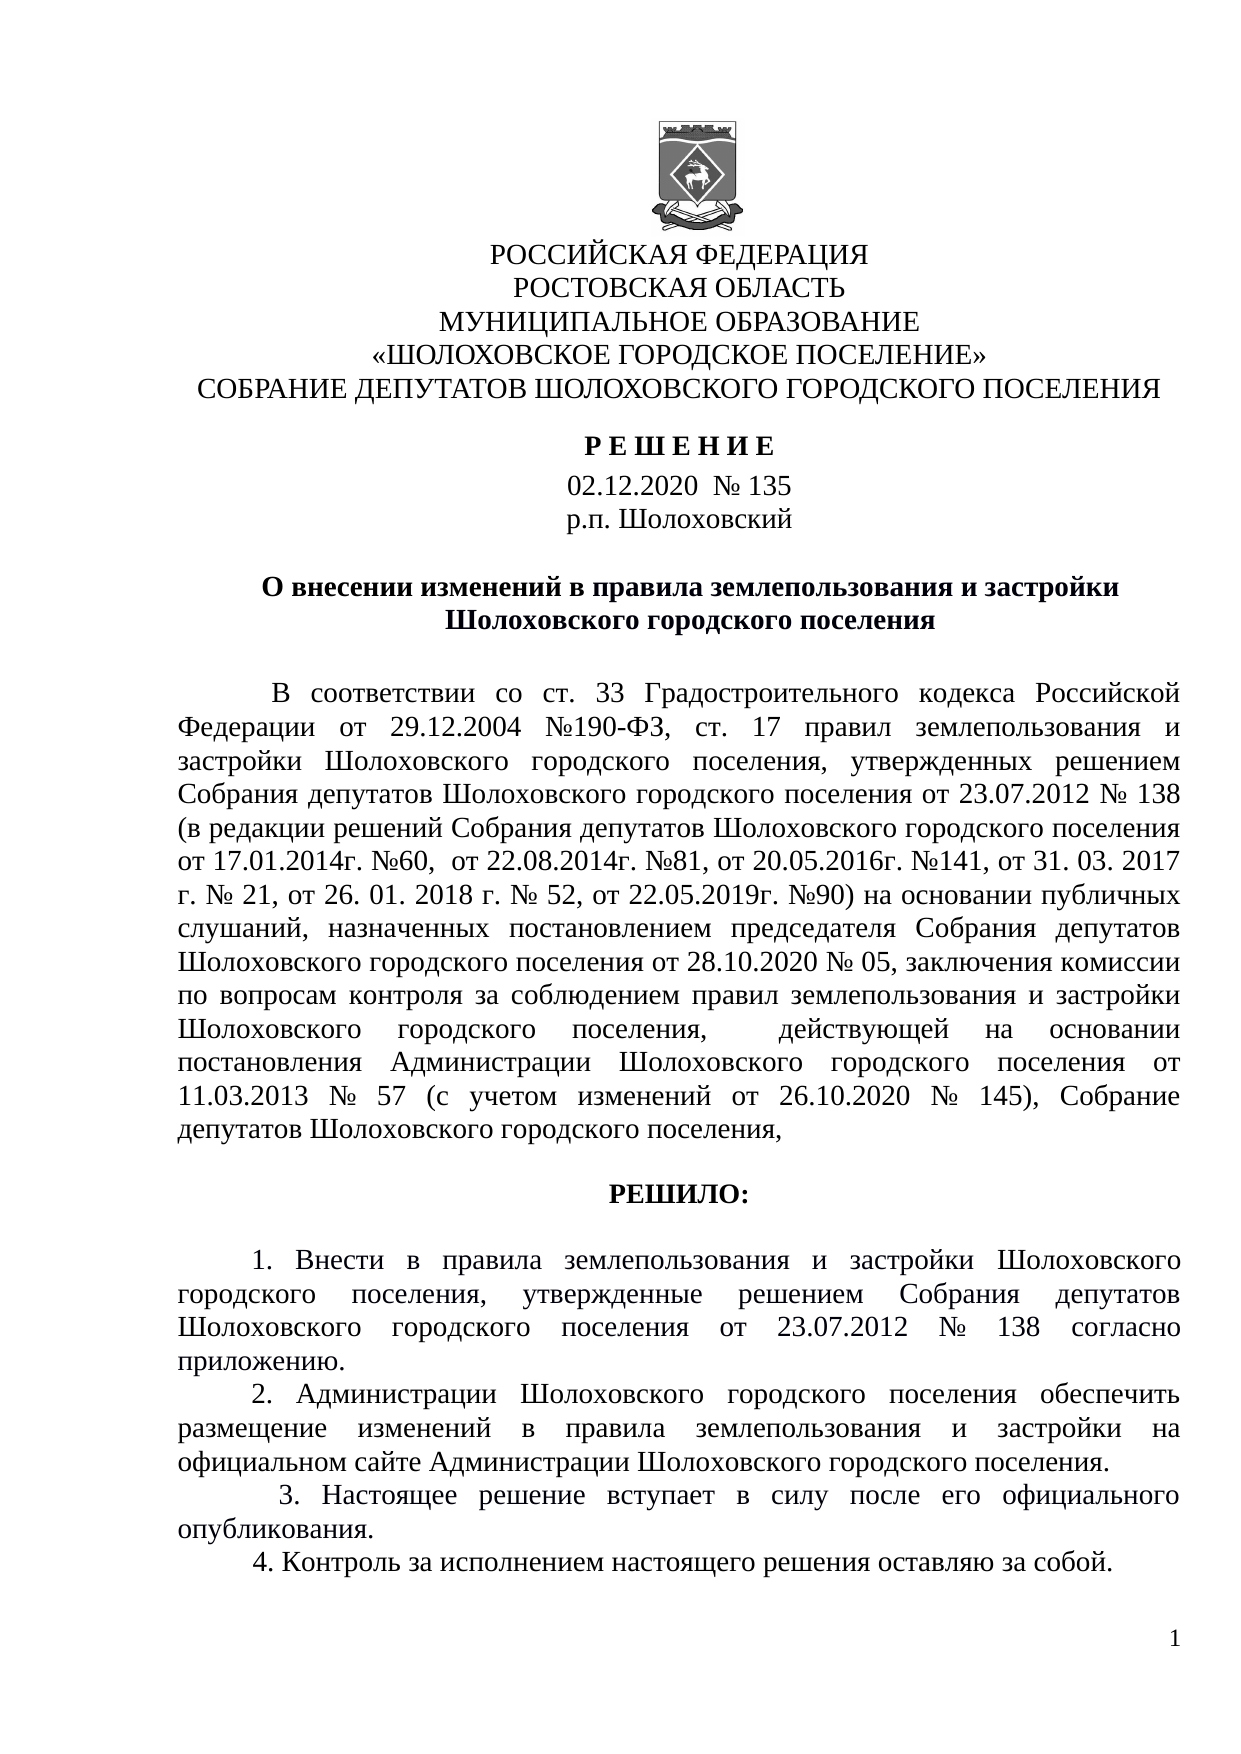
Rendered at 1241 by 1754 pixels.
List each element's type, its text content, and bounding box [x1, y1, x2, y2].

subtitle Р Е Ш Е Н И Е [177, 429, 1181, 462]
text РОСТОВСКАЯ ОБЛАСТЬ [177, 270, 1181, 304]
picture [651, 118, 746, 237]
text СОБРАНИЕ ДЕПУТАТОВ ШОЛОХОВСКОГО ГОРОДСКОГО ПОСЕЛЕНИЯ [177, 371, 1181, 404]
text РОССИЙСКАЯ ФЕДЕРАЦИЯ [177, 237, 1181, 270]
text 4. Контроль за исполнением настоящего решения оставляю за собой. [177, 1544, 1181, 1578]
subtitle РЕШИЛО: [177, 1178, 1181, 1210]
table_header О внесении изменений в правила землепользования и застройки Шолоховского городского поселения [170, 569, 1211, 643]
text 2. Администрации Шолоховского городского поселения обеспечить размещение изменений в правила землепользования и застройки на официальном сайте Администрации Шолоховского городского поселения. [177, 1377, 1181, 1477]
text 1. Внести в правила землепользования и застройки Шолоховского городского поселения, утвержденные решением Собрания депутатов Шолоховского городского поселения от 23.07.2012 № 138 согласно приложению. [177, 1242, 1181, 1377]
title 02.12.2020 № 135 [177, 468, 1181, 502]
text 3. Настоящее решение вступает в силу после его официального опубликования. [177, 1477, 1181, 1544]
title р.п. Шолоховский [177, 502, 1181, 535]
text МУНИЦИПАЛЬНОЕ ОБРАЗОВАНИЕ [177, 304, 1181, 337]
text «ШОЛОХОВСКОЕ ГОРОДСКОЕ ПОСЕЛЕНИЕ» [177, 337, 1181, 371]
text В соответствии со ст. 33 Градостроительного кодекса Российской Федерации от 29.12.2004 №190-ФЗ, ст. 17 правил землепользования и застройки Шолоховского городского поселения, утвержденных решением Собрания депутатов Шолоховского городского поселения от 23.07.2012 № 138 (в редакции решений Собрания депутатов Шолоховского городского поселения от 17.01.2014г. №60, от 22.08.2014г. №81, от 20.05.2016г. №141, от 31. 03. 2017 г. № 21, от 26. 01. 2018 г. № 52, от 22.05.2019г. №90) на основании публичных слушаний, назначенных постановлением председателя Собрания депутатов Шолоховского городского поселения от 28.10.2020 № 05, заключения комиссии по вопросам контроля за соблюдением правил землепользования и застройки Шолоховского городского поселения, действующей на основании постановления Администрации Шолоховского городского поселения от 11.03.2013 № 57 (с учетом изменений от 26.10.2020 № 145), Собрание депутатов Шолоховского городского поселения, [177, 676, 1181, 1145]
